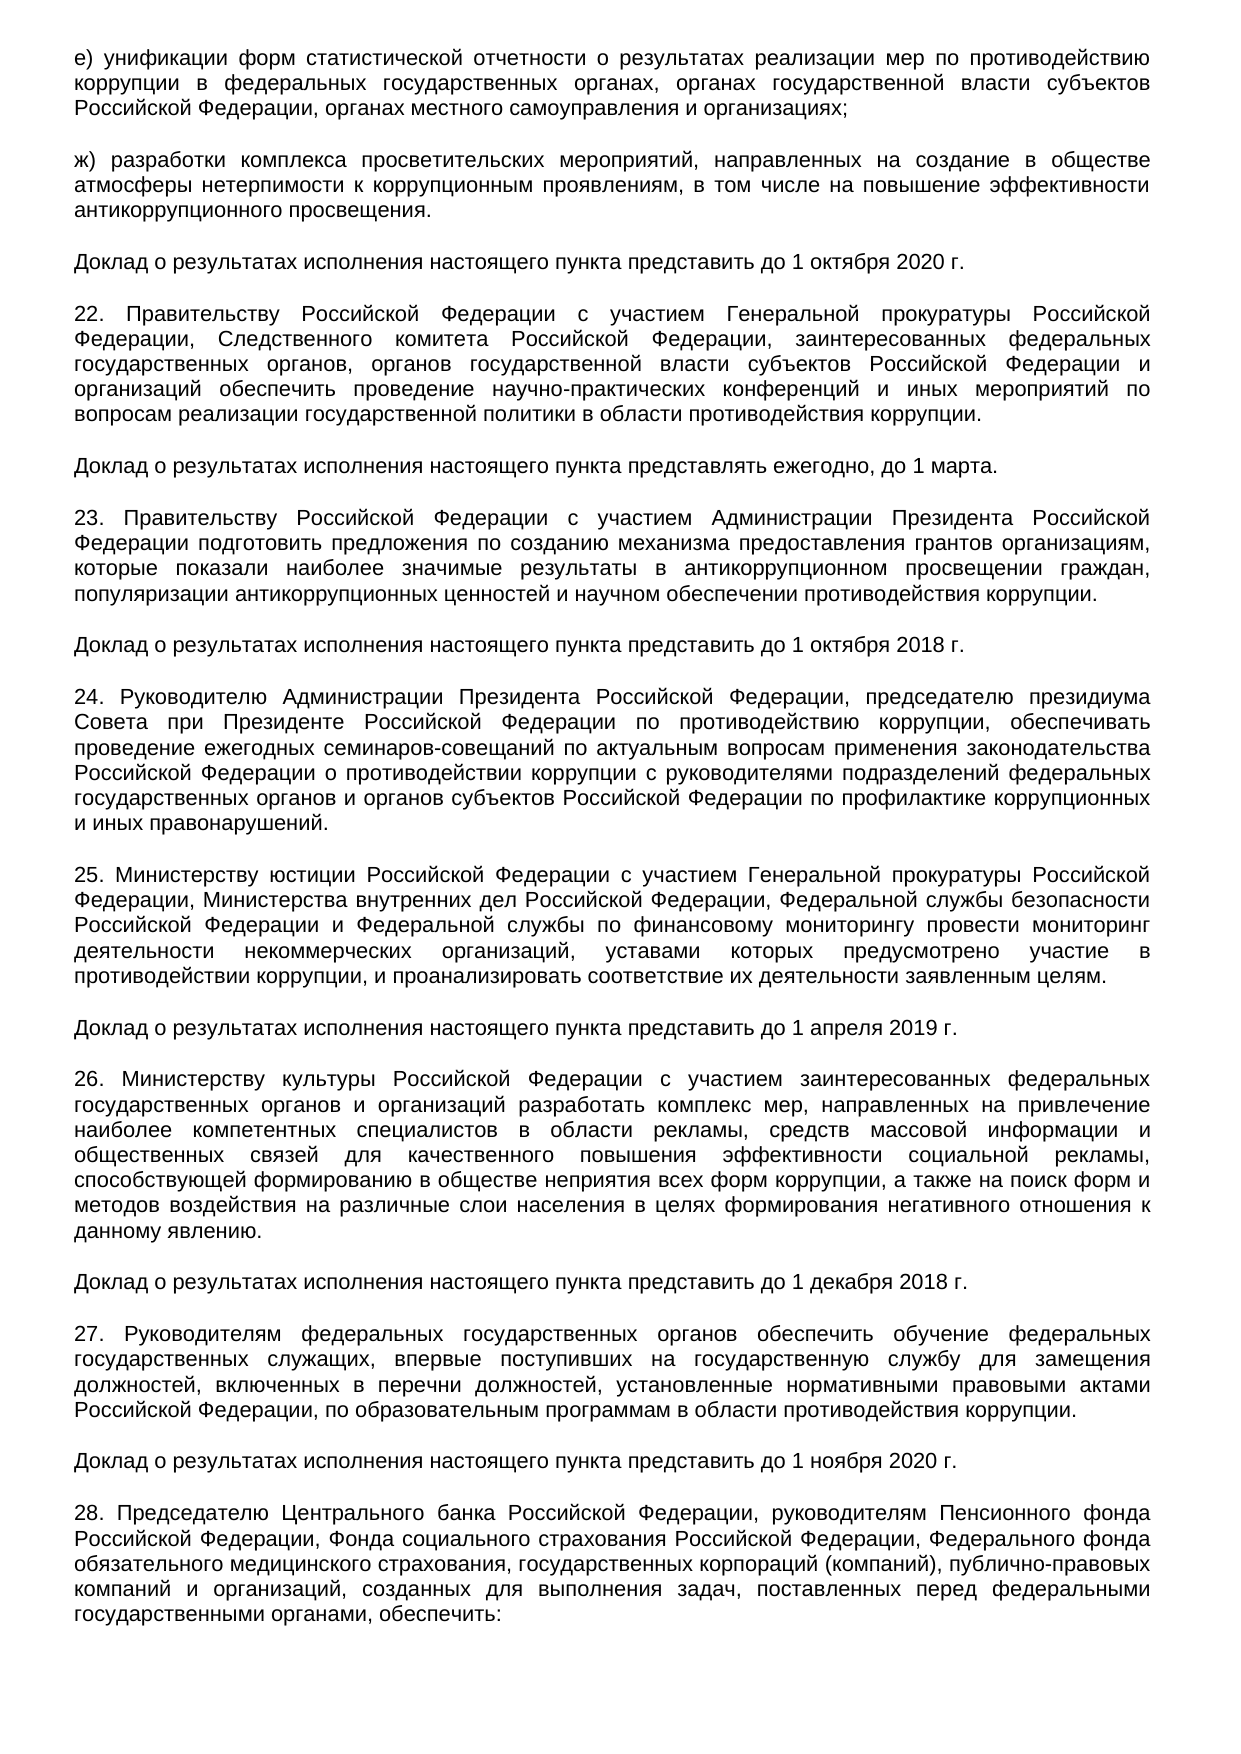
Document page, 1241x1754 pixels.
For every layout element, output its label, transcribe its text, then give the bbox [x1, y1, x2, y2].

text Доклад о результатах исполнения настоящего пункта представить до 1 октября 2018 г. [74, 632, 1152, 657]
text ж) разработки комплекса просветительских мероприятий, направленных на создание в обществе атмосферы нетерпимости к коррупционным проявлениям, в том числе на повышение эффективности антикоррупционного просвещения. [74, 147, 1152, 222]
text 24. Руководителю Администрации Президента Российской Федерации, председателю президиума Совета при Президенте Российской Федерации по противодействию коррупции, обеспечивать проведение ежегодных семинаров-совещаний по актуальным вопросам применения законодательства Российской Федерации о противодействии коррупции с руководителями подразделений федеральных государственных органов и органов субъектов Российской Федерации по профилактике коррупционных и иных правонарушений. [74, 684, 1152, 835]
text 28. Председателю Центрального банка Российской Федерации, руководителям Пенсионного фонда Российской Федерации, Фонда социального страхования Российской Федерации, Федерального фонда обязательного медицинского страхования, государственных корпораций (компаний), публично-правовых компаний и организаций, созданных для выполнения задач, поставленных перед федеральными государственными органами, обеспечить: [74, 1500, 1152, 1626]
text 25. Министерству юстиции Российской Федерации с участием Генеральной прокуратуры Российской Федерации, Министерства внутренних дел Российской Федерации, Федеральной службы безопасности Российской Федерации и Федеральной службы по финансовому мониторингу провести мониторинг деятельности некоммерческих организаций, уставами которых предусмотрено участие в противодействии коррупции, и проанализировать соответствие их деятельности заявленным целям. [74, 862, 1152, 988]
text 23. Правительству Российской Федерации с участием Администрации Президента Российской Федерации подготовить предложения по созданию механизма предоставления грантов организациям, которые показали наиболее значимые результаты в антикоррупционном просвещении граждан, популяризации антикоррупционных ценностей и научном обеспечении противодействия коррупции. [74, 505, 1152, 606]
text е) унификации форм статистической отчетности о результатах реализации мер по противодействию коррупции в федеральных государственных органах, органах государственной власти субъектов Российской Федерации, органах местного самоуправления и организациях; [74, 44, 1152, 120]
text Доклад о результатах исполнения настоящего пункта представить до 1 декабря 2018 г. [74, 1269, 1152, 1294]
text Доклад о результатах исполнения настоящего пункта представить до 1 октября 2020 г. [74, 249, 1152, 274]
text Доклад о результатах исполнения настоящего пункта представлять ежегодно, до 1 марта. [74, 453, 1152, 478]
text 27. Руководителям федеральных государственных органов обеспечить обучение федеральных государственных служащих, впервые поступивших на государственную службу для замещения должностей, включенных в перечни должностей, установленные нормативными правовыми актами Российской Федерации, по образовательным программам в области противодействия коррупции. [74, 1321, 1152, 1422]
text 26. Министерству культуры Российской Федерации с участием заинтересованных федеральных государственных органов и организаций разработать комплекс мер, направленных на привлечение наиболее компетентных специалистов в области рекламы, средств массовой информации и общественных связей для качественного повышения эффективности социальной рекламы, способствующей формированию в обществе неприятия всех форм коррупции, а также на поиск форм и методов воздействия на различные слои населения в целях формирования негативного отношения к данному явлению. [74, 1066, 1152, 1243]
text Доклад о результатах исполнения настоящего пункта представить до 1 ноября 2020 г. [74, 1448, 1152, 1474]
text 22. Правительству Российской Федерации с участием Генеральной прокуратуры Российской Федерации, Следственного комитета Российской Федерации, заинтересованных федеральных государственных органов, органов государственной власти субъектов Российской Федерации и организаций обеспечить проведение научно-практических конференций и иных мероприятий по вопросам реализации государственной политики в области противодействия коррупции. [74, 301, 1152, 427]
text Доклад о результатах исполнения настоящего пункта представить до 1 апреля 2019 г. [74, 1014, 1152, 1040]
